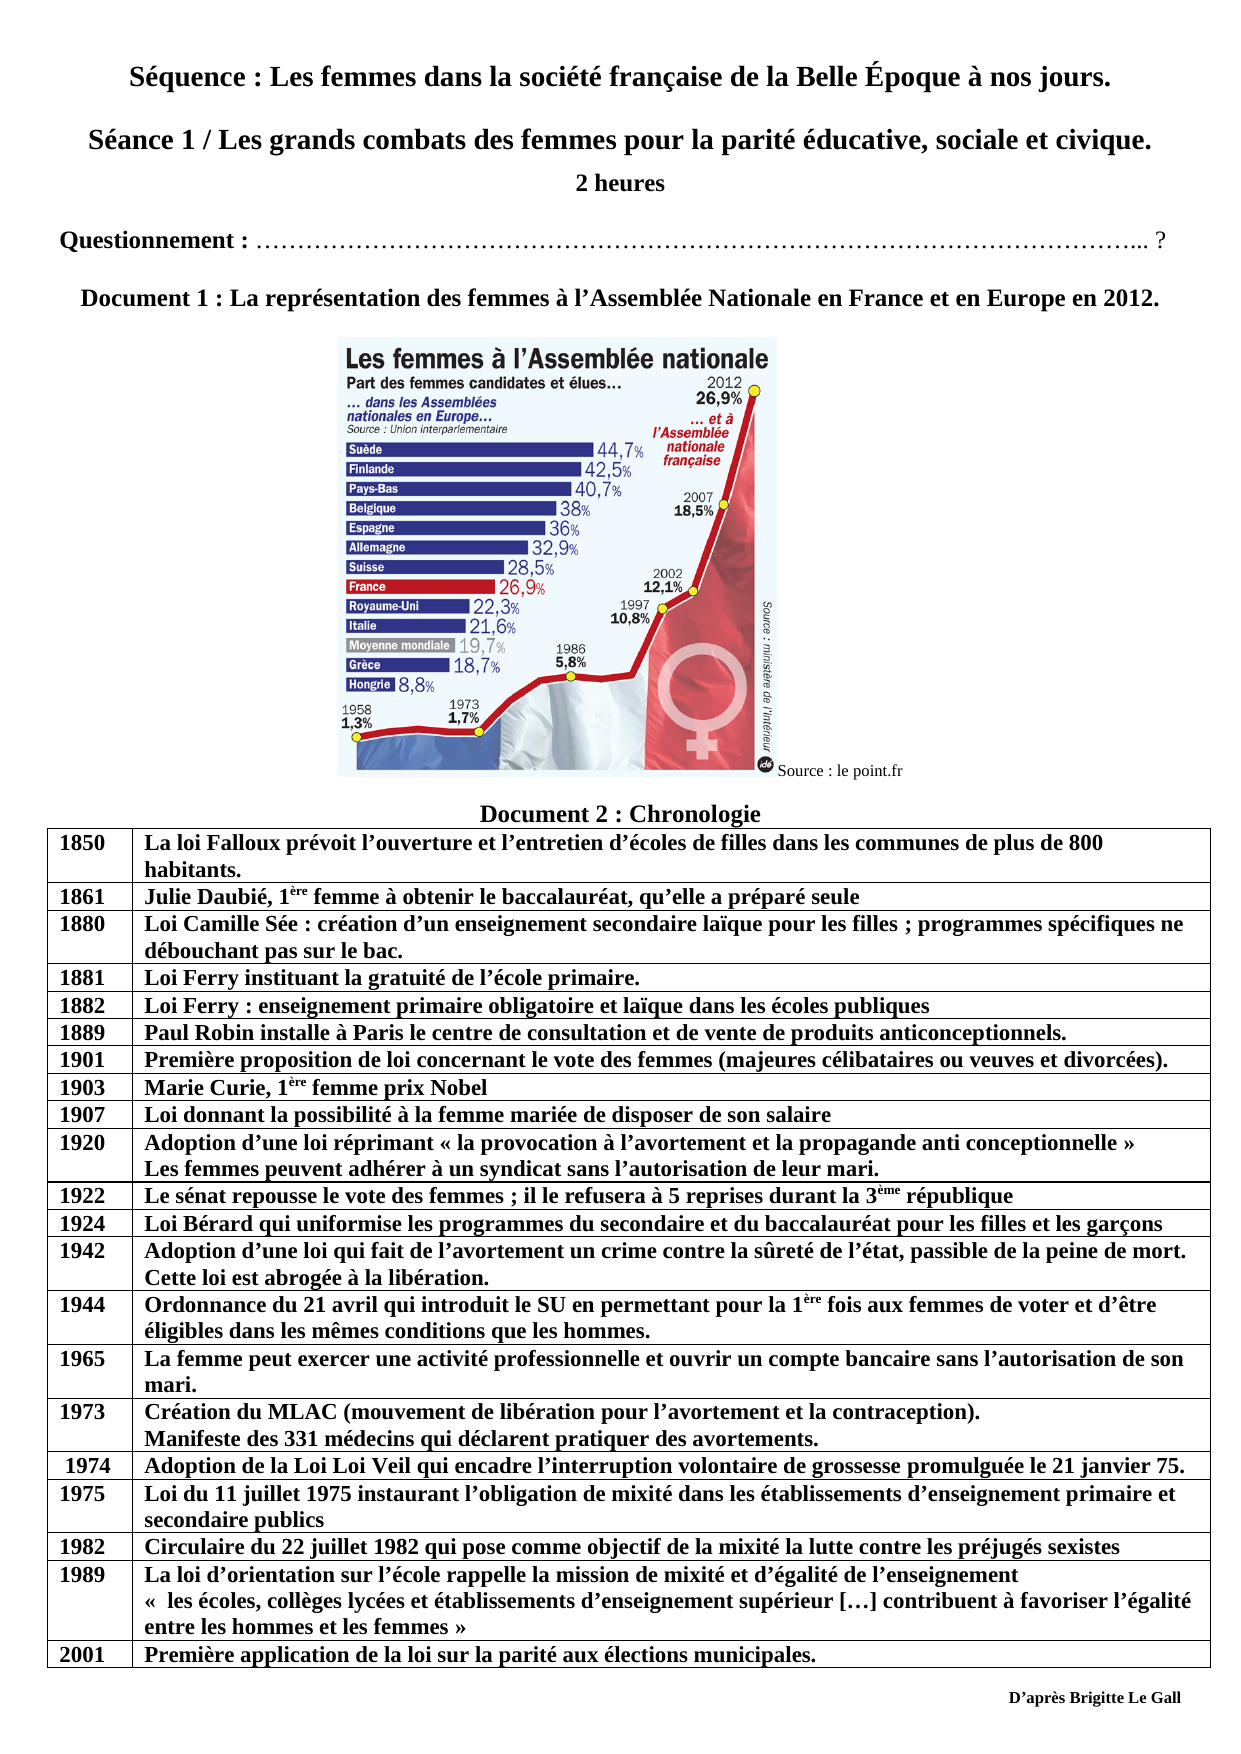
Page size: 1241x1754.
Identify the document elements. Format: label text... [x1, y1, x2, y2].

table_cell 1881 [48, 964, 132, 991]
table_cell Marie Curie, 1ère femme prix Nobel [133, 1074, 1210, 1100]
table_header 1850 [48, 829, 132, 882]
text Séance 1 / Les grands combats des femmes pour la parité éducative, sociale et civique. [59, 122, 1181, 155]
table_cell 1861 [48, 883, 132, 909]
table_cell 1920 [48, 1129, 132, 1181]
table_cell Première application de la loi sur la parité aux élections municipales. [133, 1641, 1210, 1667]
table_cell Circulaire du 22 juillet 1982 qui pose comme objectif de la mixité la lutte contre les préjugés sexistes [133, 1533, 1210, 1560]
table_cell 1903 [48, 1074, 132, 1100]
table_cell La loi d’orientation sur l’école rappelle la mission de mixité et d’égalité de l’enseignement « les écoles, collèges lycées et établissements d’enseignement supérieur […] contribuent à favoriser l’égalité entre les hommes et les femmes » [133, 1561, 1210, 1640]
table_cell 1975 [48, 1480, 132, 1532]
table_cell Loi Bérard qui uniformise les programmes du secondaire et du baccalauréat pour les filles et les garçons [133, 1210, 1210, 1236]
table_cell 1901 [48, 1046, 132, 1073]
table_cell 1973 [48, 1399, 132, 1451]
table_cell 2001 [48, 1641, 132, 1667]
table_cell Loi Camille Sée : création d’un enseignement secondaire laïque pour les filles ; programmes spécifiques ne débouchant pas sur le bac. [133, 911, 1210, 963]
table_cell Ordonnance du 21 avril qui introduit le SU en permettant pour la 1ère fois aux femmes de voter et d’être éligibles dans les mêmes conditions que les hommes. [133, 1291, 1210, 1344]
text Séquence : Les femmes dans la société française de la Belle Époque à nos jours. [59, 59, 1181, 93]
table_cell 1880 [48, 911, 132, 963]
table_cell Adoption d’une loi qui fait de l’avortement un crime contre la sûreté de l’état, passible de la peine de mort. Cette loi est abrogée à la libération. [133, 1237, 1210, 1290]
table_cell Le sénat repousse le vote des femmes ; il le refusera à 5 reprises durant la 3ème république [133, 1183, 1210, 1209]
text 2 heures [59, 168, 1181, 196]
table_cell Loi Ferry instituant la gratuité de l’école primaire. [133, 964, 1210, 991]
table_cell Julie Daubié, 1ère femme à obtenir le baccalauréat, qu’elle a préparé seule [133, 883, 1210, 909]
text Document 2 : Chronologie [59, 799, 1181, 828]
table_cell Loi du 11 juillet 1975 instaurant l’obligation de mixité dans les établissements d’enseignement primaire et secondaire publics [133, 1480, 1210, 1532]
table_cell 1922 [48, 1183, 132, 1209]
table_cell 1989 [48, 1561, 132, 1640]
table_cell Première proposition de loi concernant le vote des femmes (majeures célibataires ou veuves et divorcées). [133, 1046, 1210, 1073]
table_cell 1924 [48, 1210, 132, 1236]
table_cell 1907 [48, 1101, 132, 1128]
text Document 1 : La représentation des femmes à l’Assemblée Nationale en France et en Europe en 2012. [59, 283, 1181, 312]
table_cell 1974 [48, 1452, 132, 1478]
table_cell 1882 [48, 992, 132, 1018]
text D’après Brigitte Le Gall [59, 1687, 1181, 1707]
table_cell 1944 [48, 1291, 132, 1344]
picture [337, 337, 778, 777]
table_cell La femme peut exercer une activité professionnelle et ouvrir un compte bancaire sans l’autorisation de son mari. [133, 1345, 1210, 1397]
table_cell 1942 [48, 1237, 132, 1290]
table_cell Adoption de la Loi Loi Veil qui encadre l’interruption volontaire de grossesse promulguée le 21 janvier 75. [133, 1452, 1210, 1478]
table_cell Loi donnant la possibilité à la femme mariée de disposer de son salaire [133, 1101, 1210, 1128]
table_cell 1965 [48, 1345, 132, 1397]
table_cell Création du MLAC (mouvement de libération pour l’avortement et la contraception). Manifeste des 331 médecins qui déclarent pratiquer des avortements. [133, 1399, 1210, 1451]
table_header La loi Falloux prévoit l’ouverture et l’entretien d’écoles de filles dans les communes de plus de 800 habitants. [133, 829, 1210, 882]
table_cell Adoption d’une loi réprimant « la provocation à l’avortement et la propagande anti conceptionnelle » Les femmes peuvent adhérer à un syndicat sans l’autorisation de leur mari. [133, 1129, 1210, 1181]
text Questionnement : ……………………………………………………………………………………………... ? [59, 226, 1181, 254]
table_cell 1982 [48, 1533, 132, 1560]
table_cell 1889 [48, 1019, 132, 1045]
table_cell Paul Robin installe à Paris le centre de consultation et de vente de produits anticonceptionnels. [133, 1019, 1210, 1045]
table_cell Loi Ferry : enseignement primaire obligatoire et laïque dans les écoles publiques usée de la ville de Nantes dé [133, 992, 1210, 1018]
